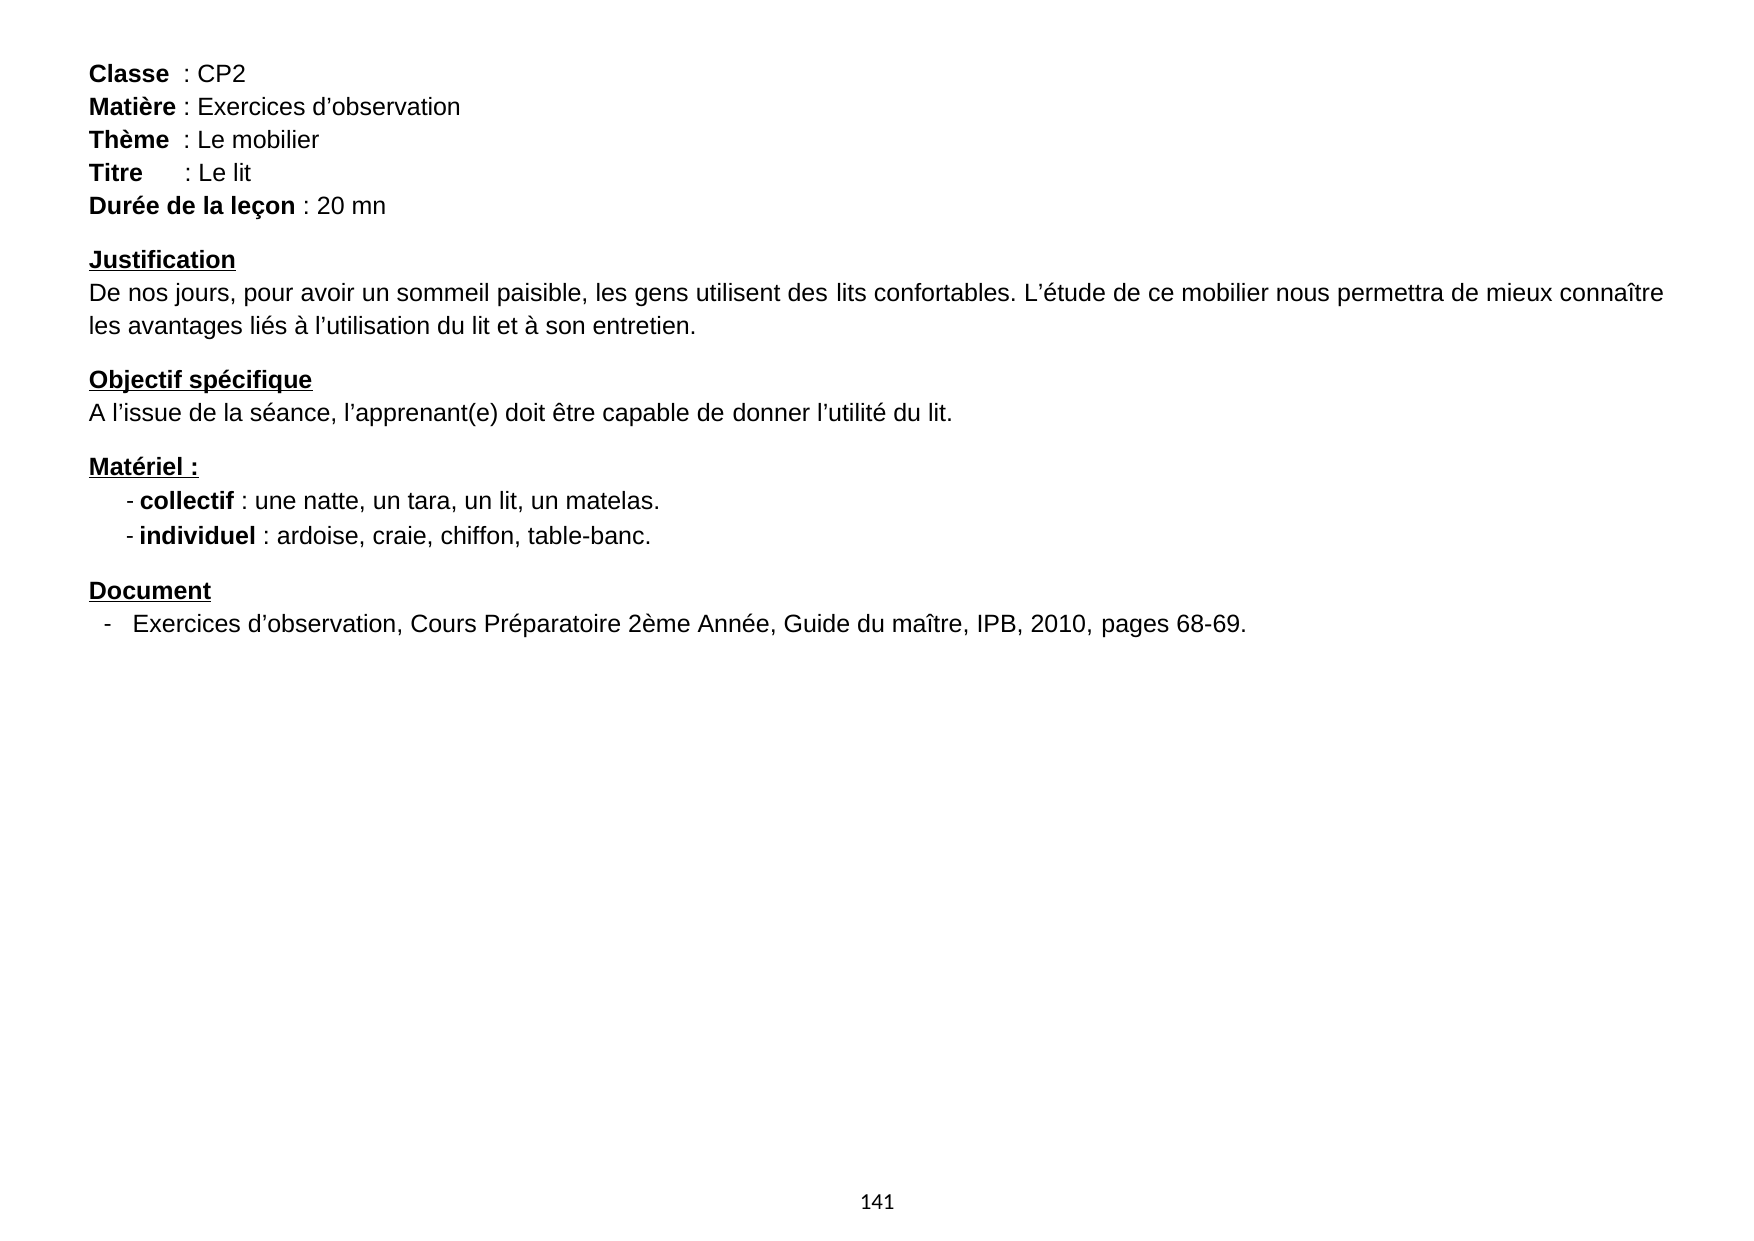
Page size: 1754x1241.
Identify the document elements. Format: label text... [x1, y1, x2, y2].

text Titre : Le lit [89, 158, 1665, 187]
list collectif : une natte, un tara, un lit, un matelas. [126, 485, 1665, 515]
text Thème : Le mobilier [89, 125, 1665, 154]
text Document [89, 576, 1665, 604]
text Matériel : [89, 452, 1665, 481]
text A l’issue de la séance, l’apprenant(e) doit être capable de donner l’utilité du lit. [89, 398, 1665, 427]
text Justification [89, 245, 1665, 274]
text De nos jours, pour avoir un sommeil paisible, les gens utilisent des lits confortables. L’étude de ce mobilier nous permettra de mieux connaître les avantages liés à l’utilisation du lit et à son entretien. [89, 278, 1665, 340]
list Exercices d’observation, Cours Préparatoire 2ème Année, Guide du maître, IPB, 2010, pages 68-69. [103, 609, 1665, 639]
list individuel : ardoise, craie, chiffon, table-banc. [126, 520, 1665, 550]
text Classe : CP2 [89, 59, 1665, 88]
text Durée de la leçon : 20 mn [89, 191, 1665, 220]
text Objectif spécifique [89, 365, 1665, 394]
text Matière : Exercices d’observation [89, 92, 1665, 121]
